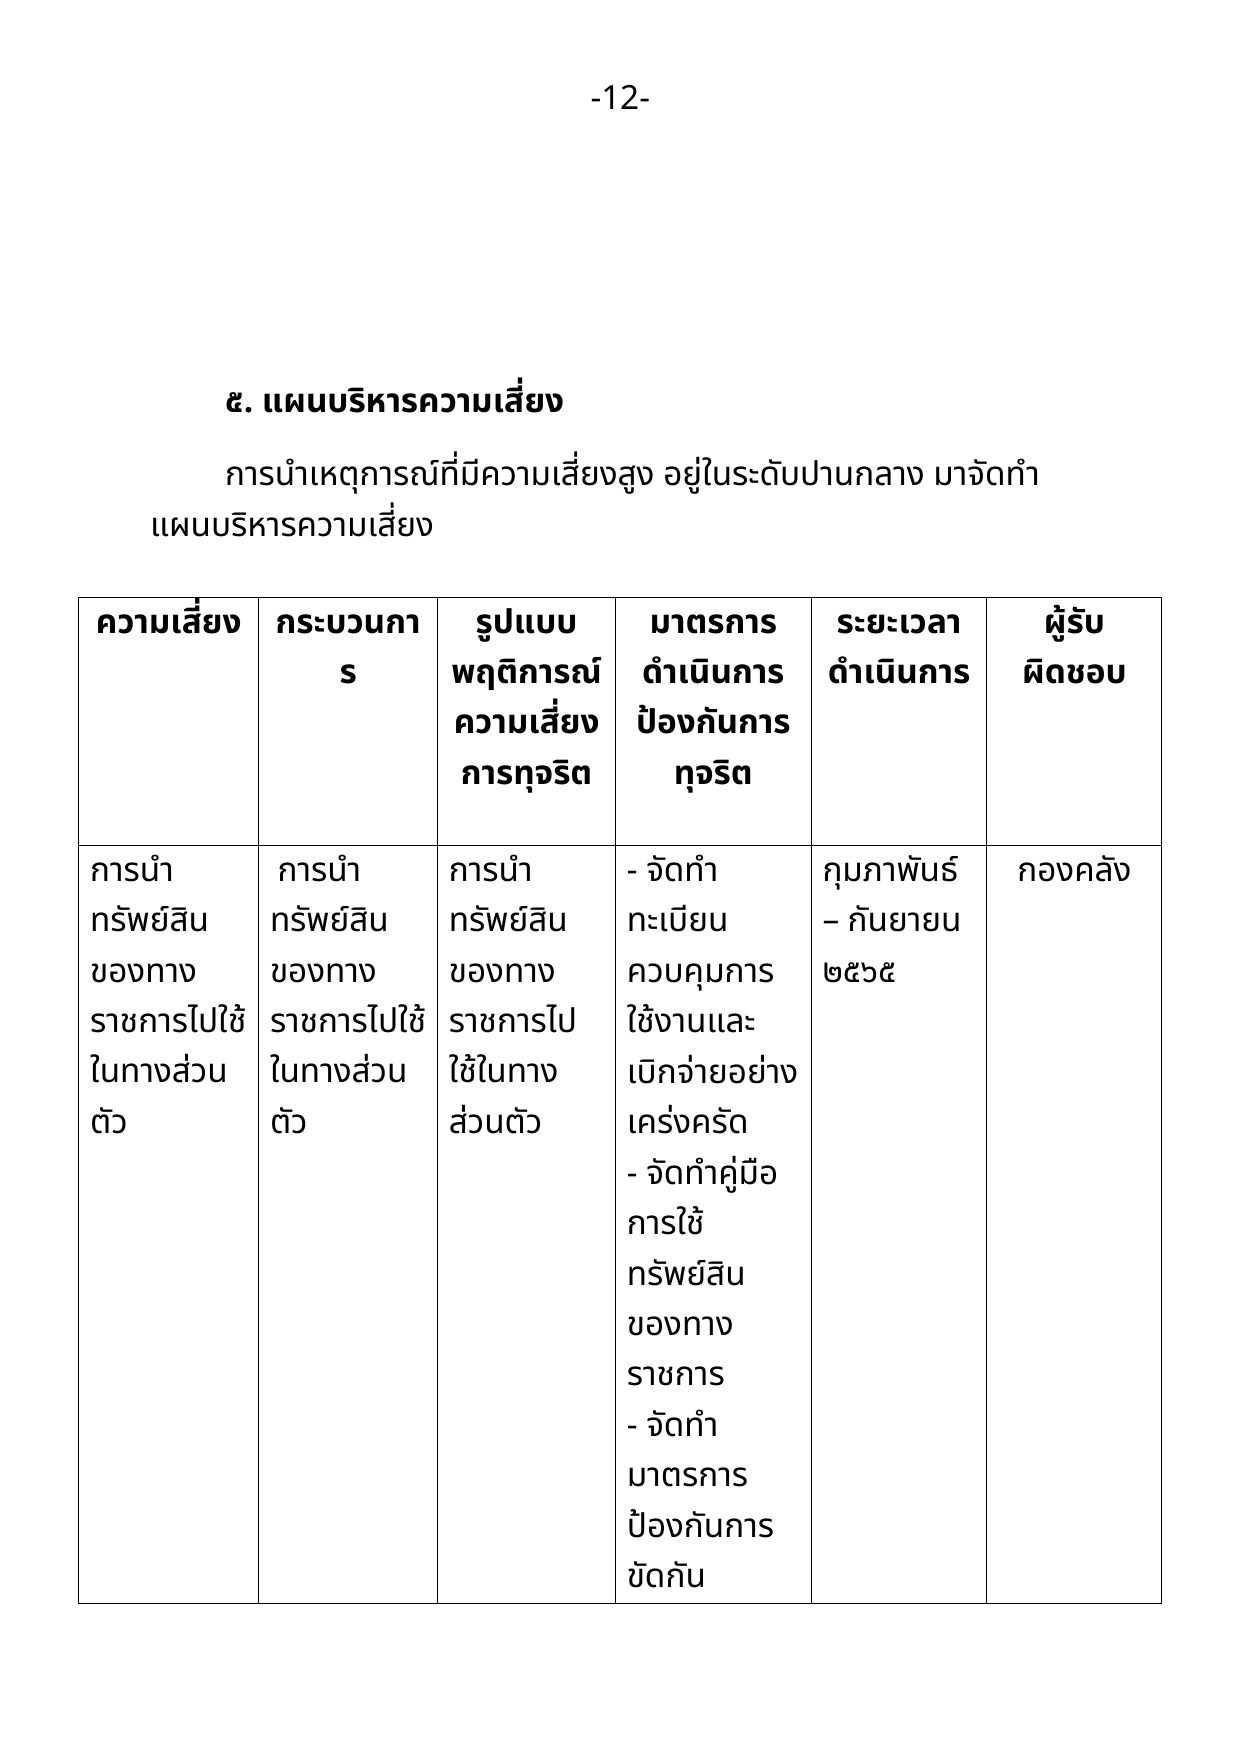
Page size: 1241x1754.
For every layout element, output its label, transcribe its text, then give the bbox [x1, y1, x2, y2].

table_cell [812, 846, 986, 1603]
table_header ผู้รับ ผิดชอบ [987, 598, 1161, 845]
table_header กระบวนการ [259, 598, 437, 845]
table_header ระยะเวลาดำเนินการ [812, 598, 986, 845]
table_header มาตรการดำเนินการป้องกันการทุจริต [616, 598, 811, 845]
table_header ความเสี่ยง [79, 598, 258, 845]
text การนำเหตุการณ์ที่มีความเสี่ยงสูง อยู่ในระดับปานกลาง มาจัดทำแผนบริหารความเสี่ยง [150, 450, 1090, 551]
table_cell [616, 846, 811, 1603]
table_cell กองคลัง [987, 846, 1161, 1603]
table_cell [79, 846, 258, 1603]
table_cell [438, 846, 615, 1603]
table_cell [259, 846, 437, 1603]
table_header รูปแบบ พฤติการณ์ความเสี่ยงการทุจริต [438, 598, 615, 845]
text ๕. แผนบริหารความเสี่ยง [150, 377, 1090, 428]
